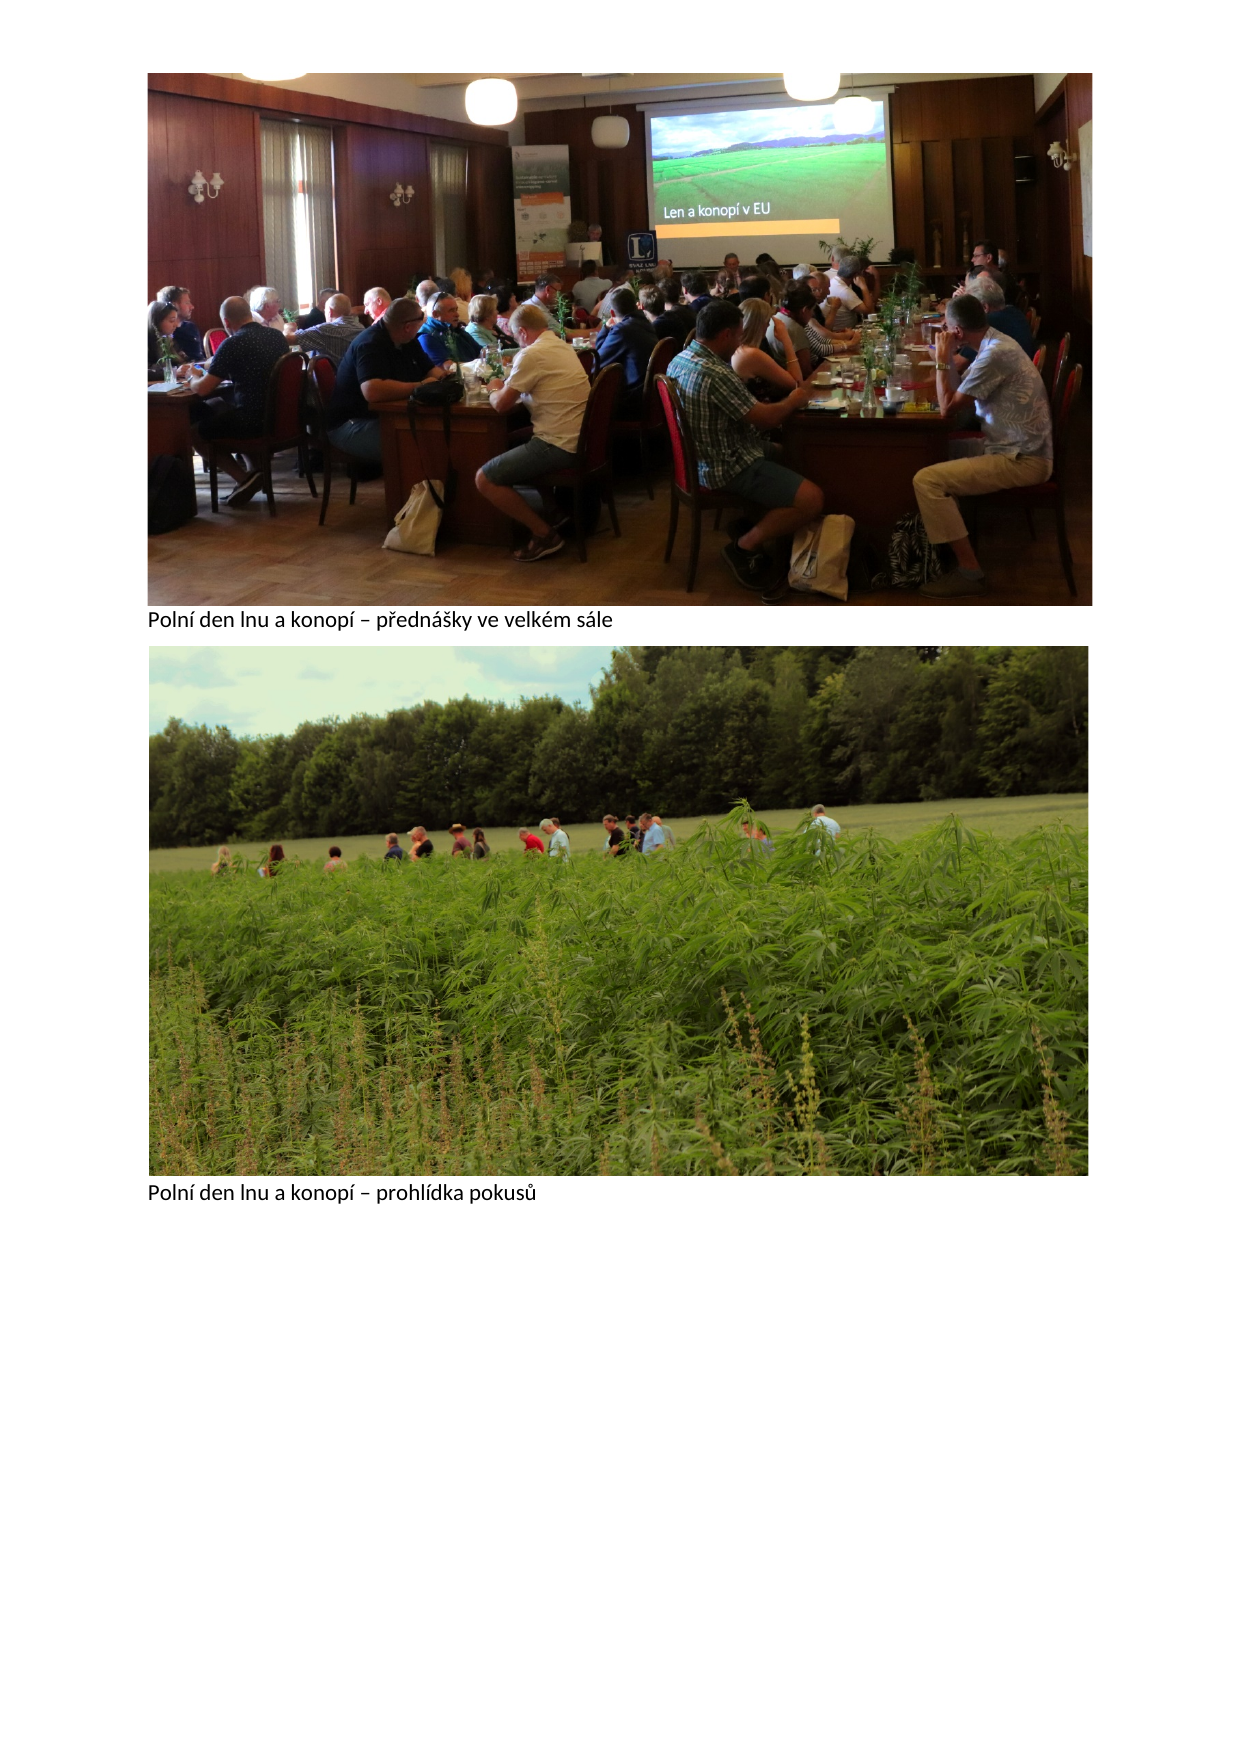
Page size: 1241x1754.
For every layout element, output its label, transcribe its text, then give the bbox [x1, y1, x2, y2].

table_cell Polní den lnu a konopí – prohlídka pokusů [148, 646, 1092, 1219]
picture [147, 73, 1093, 606]
table_cell Polní den lnu a konopí – přednášky ve velkém sále [148, 606, 1092, 646]
picture [147, 646, 1087, 1174]
